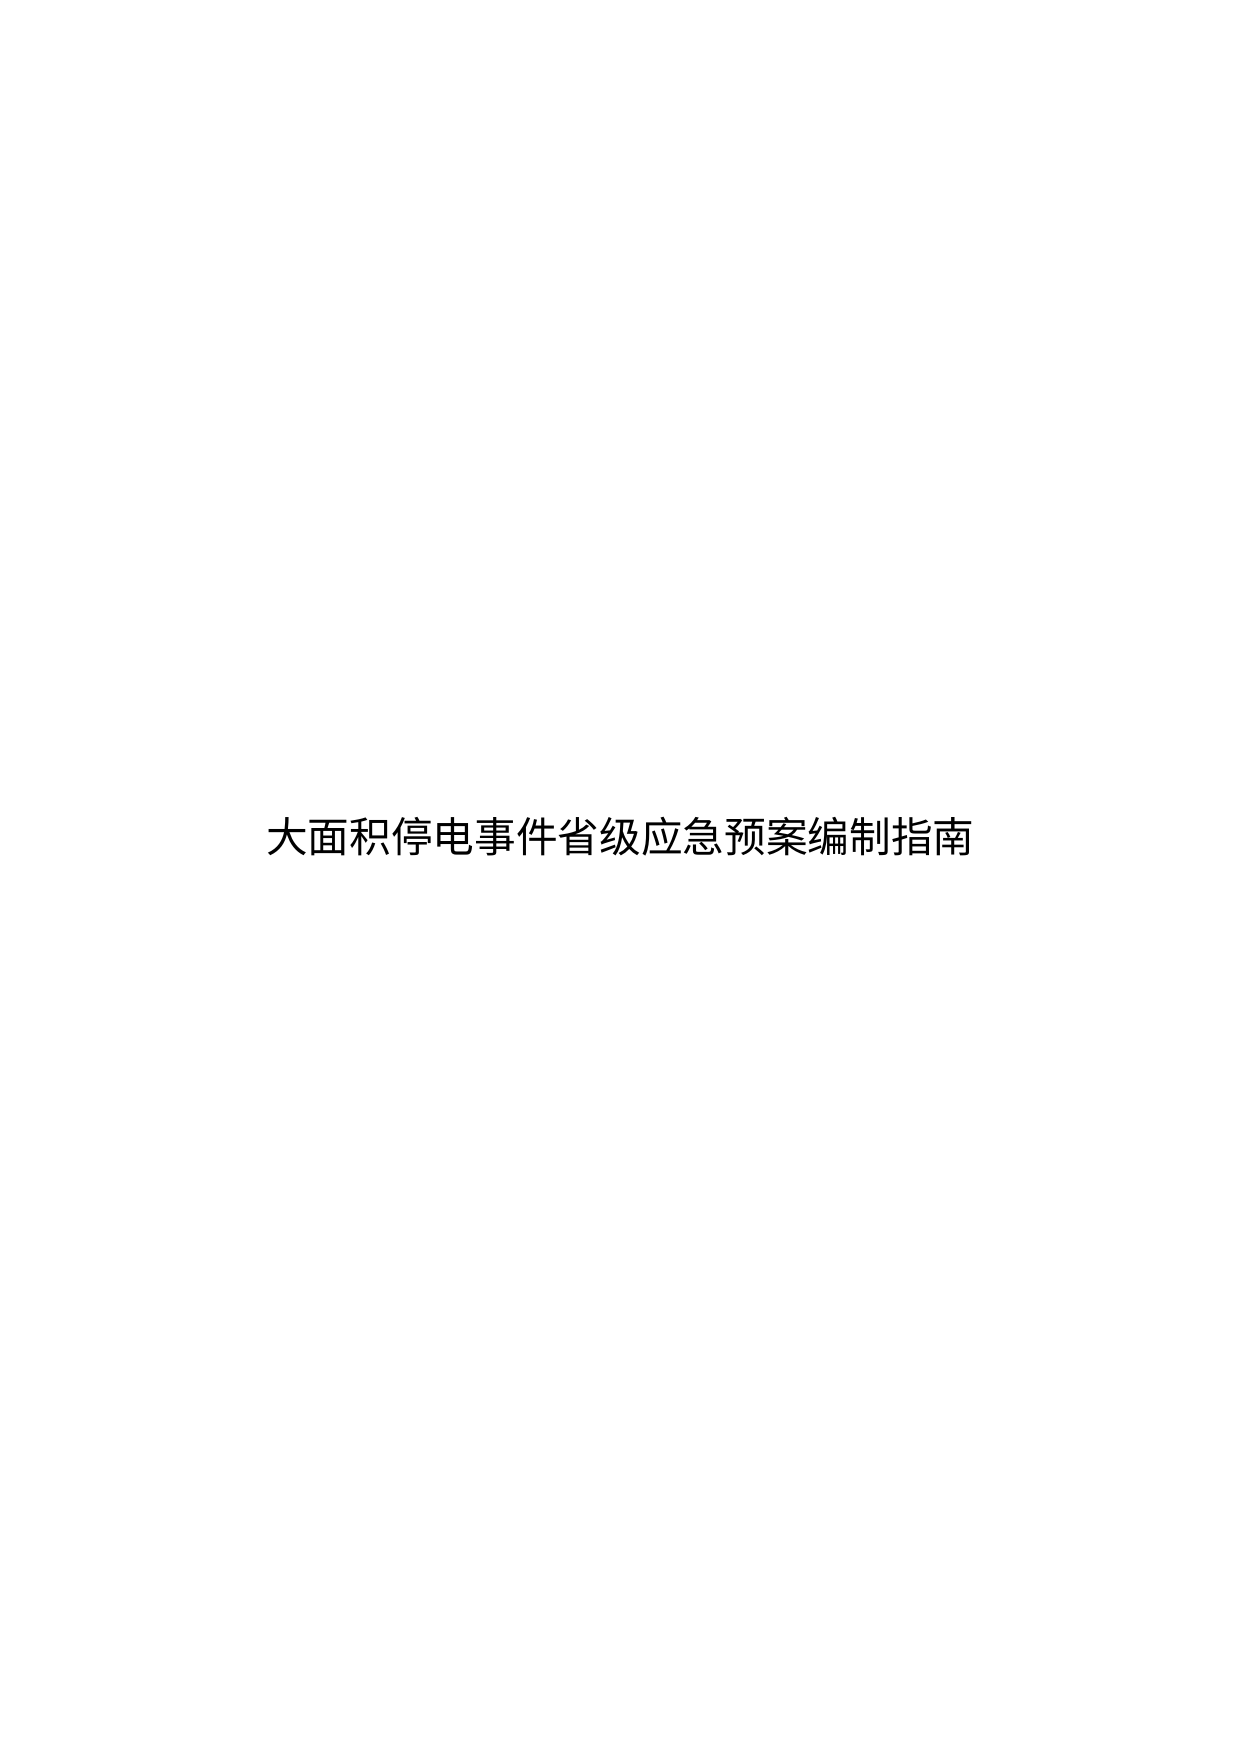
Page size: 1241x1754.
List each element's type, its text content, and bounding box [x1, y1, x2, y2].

text 大面积停电事件省级应急预案编制指南 [170, 801, 1070, 866]
